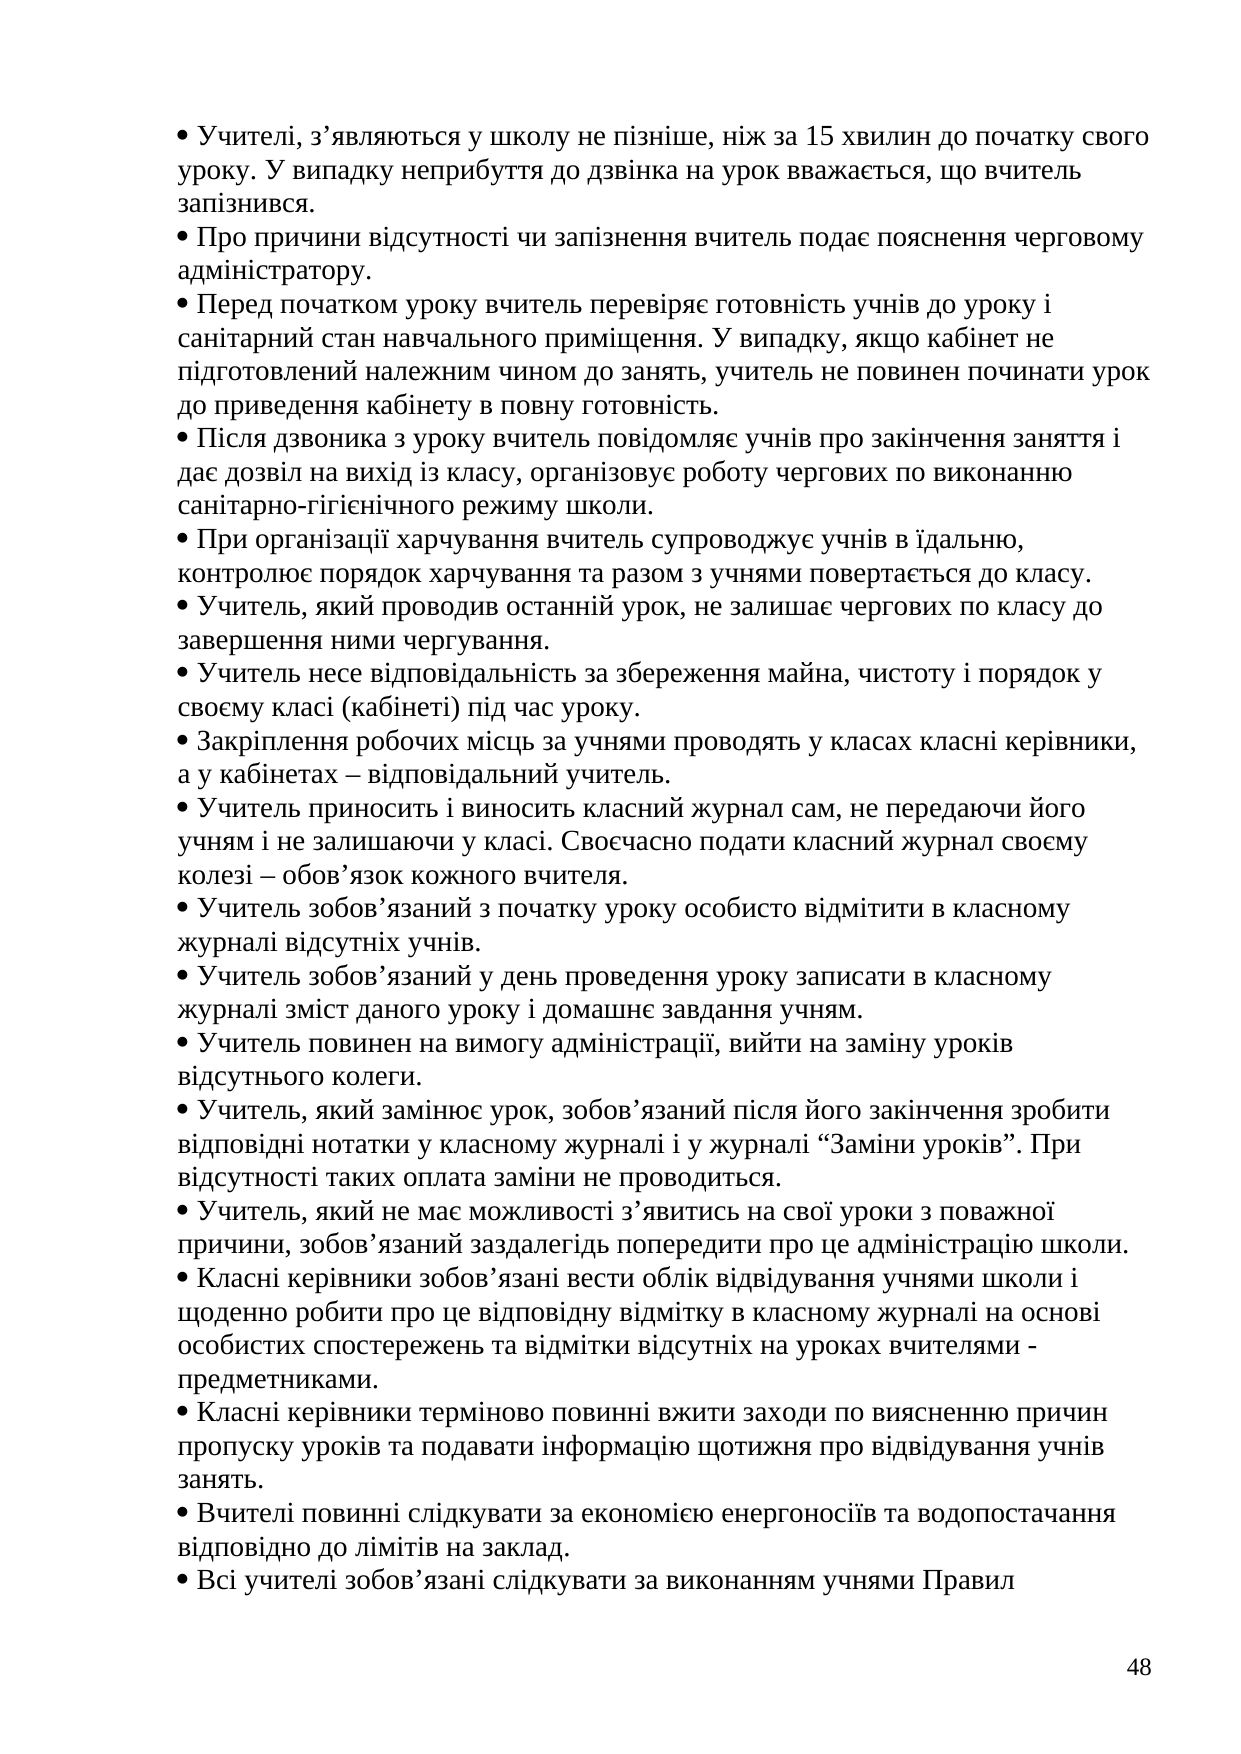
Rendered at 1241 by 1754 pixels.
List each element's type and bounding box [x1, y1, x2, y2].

text [177, 118, 1152, 1596]
